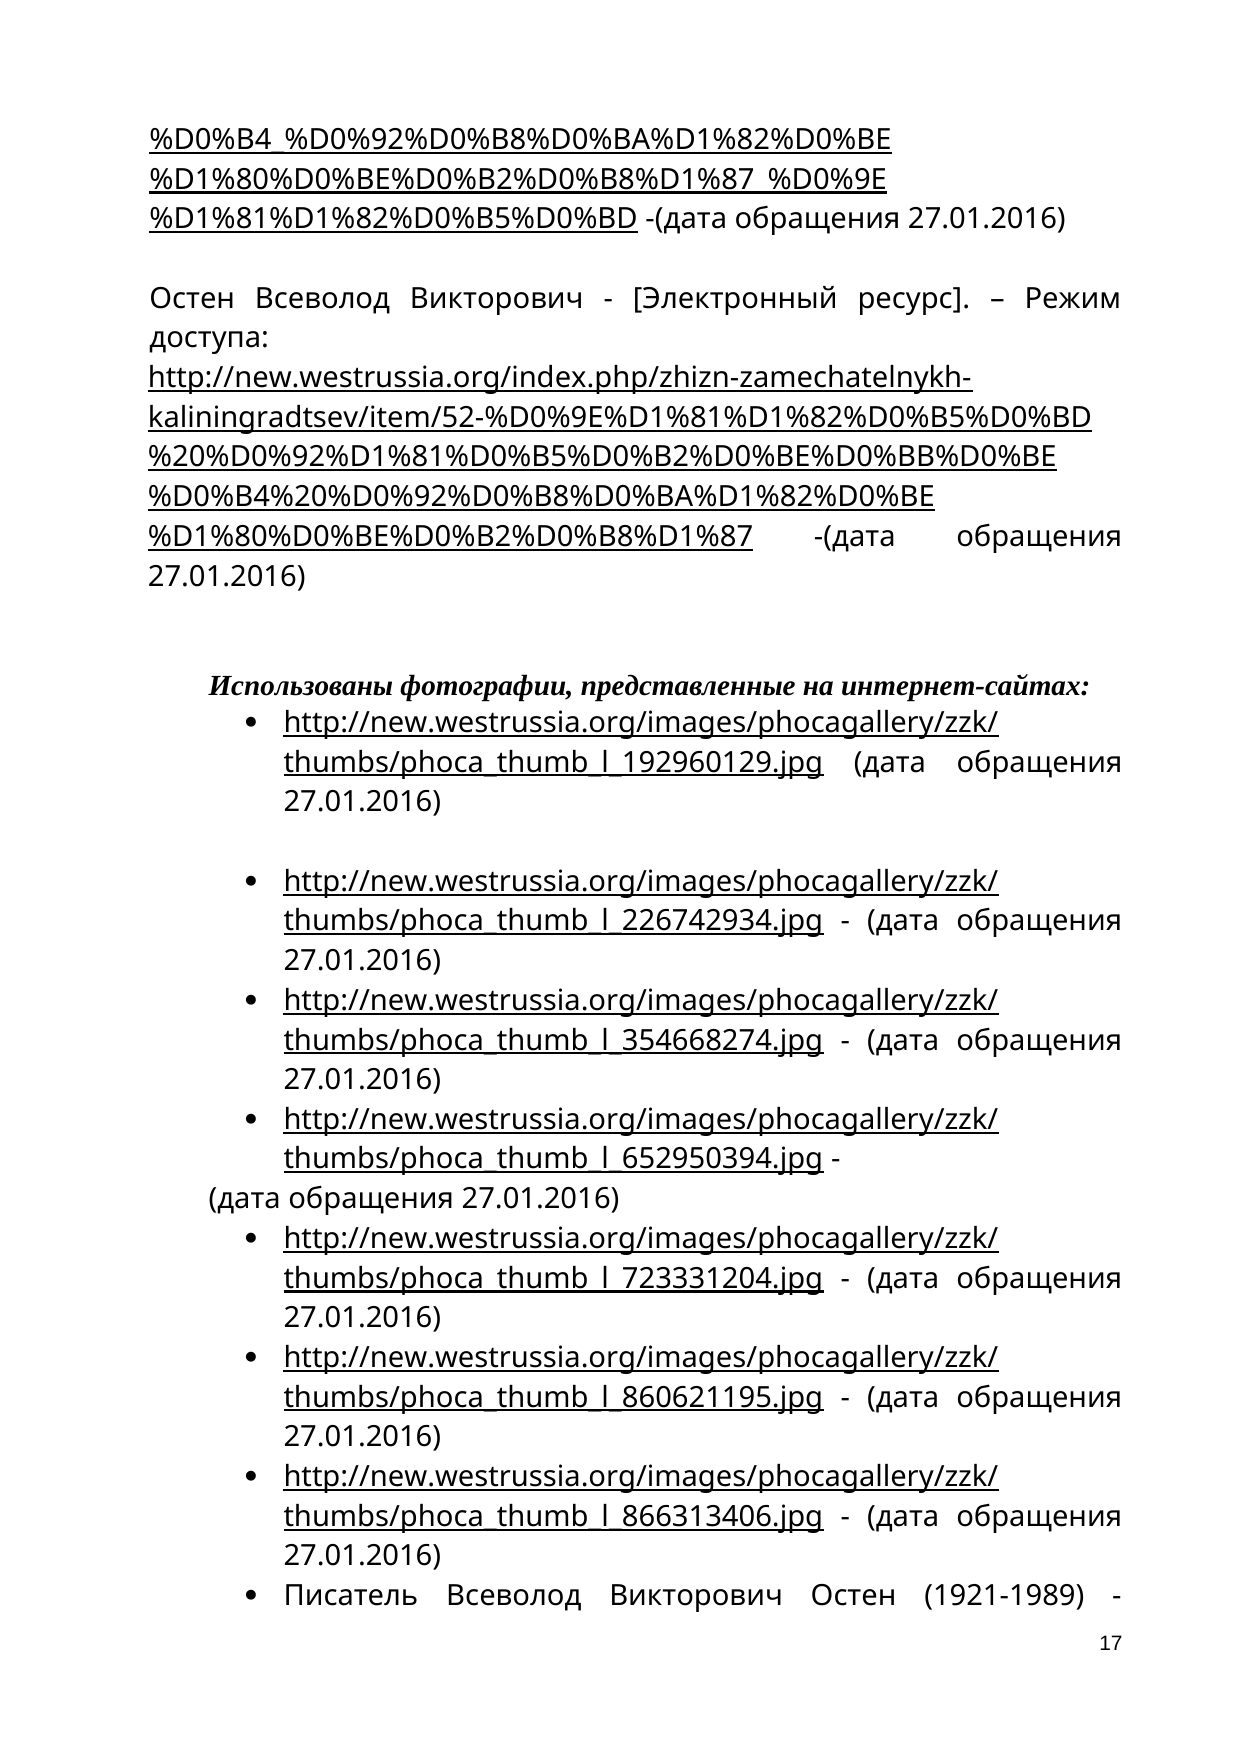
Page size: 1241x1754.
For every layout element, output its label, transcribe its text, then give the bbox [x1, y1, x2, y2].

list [246, 1574, 1122, 1614]
list http://new.westrussia.org/images/phocagallery/zzk/thumbs/phoca_thumb_l_354668274.jpg - (дата обращения 27.01.2016) [246, 979, 1122, 1098]
list http://new.westrussia.org/images/phocagallery/zzk/thumbs/phoca_thumb_l_192960129.jpg (дата обращения 27.01.2016) [246, 701, 1122, 820]
list http://new.westrussia.org/images/phocagallery/zzk/thumbs/phoca_thumb_l_860621195.jpg - (дата обращения 27.01.2016) [246, 1336, 1122, 1455]
text (дата обращения 27.01.2016) [149, 1177, 1122, 1217]
list http://new.westrussia.org/images/phocagallery/zzk/thumbs/phoca_thumb_l_723331204.jpg - (дата обращения 27.01.2016) [246, 1217, 1122, 1336]
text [149, 118, 1122, 237]
list http://new.westrussia.org/images/phocagallery/zzk/thumbs/phoca_thumb_l_866313406.jpg - (дата обращения 27.01.2016) [246, 1455, 1122, 1574]
text http://new.westrussia.org/index.php/zhizn-zamechatelnykh-kaliningradtsev/item/52-%D0%9E%D1%81%D1%82%D0%B5%D0%BD%20%D0%92%D1%81%D0%B5%D0%B2%D0%BE%D0%BB%D0%BE%D0%B4%20%D0%92%D0%B8%D0%BA%D1%82%D0%BE%D1%80%D0%BE%D0%B2%D0%B8%D1%87 -(дата обращения 27.01.2016) [148, 356, 1122, 594]
text Использованы фотографии, представленные на интернет-сайтах: [149, 668, 1122, 701]
list http://new.westrussia.org/images/phocagallery/zzk/thumbs/phoca_thumb_l_226742934.jpg - (дата обращения 27.01.2016) [246, 860, 1122, 979]
text Остен Всеволод Викторович - [Электронный ресурс]. – Режим доступа: [149, 277, 1122, 356]
list http://new.westrussia.org/images/phocagallery/zzk/thumbs/phoca_thumb_l_652950394.jpg - [246, 1098, 1122, 1177]
